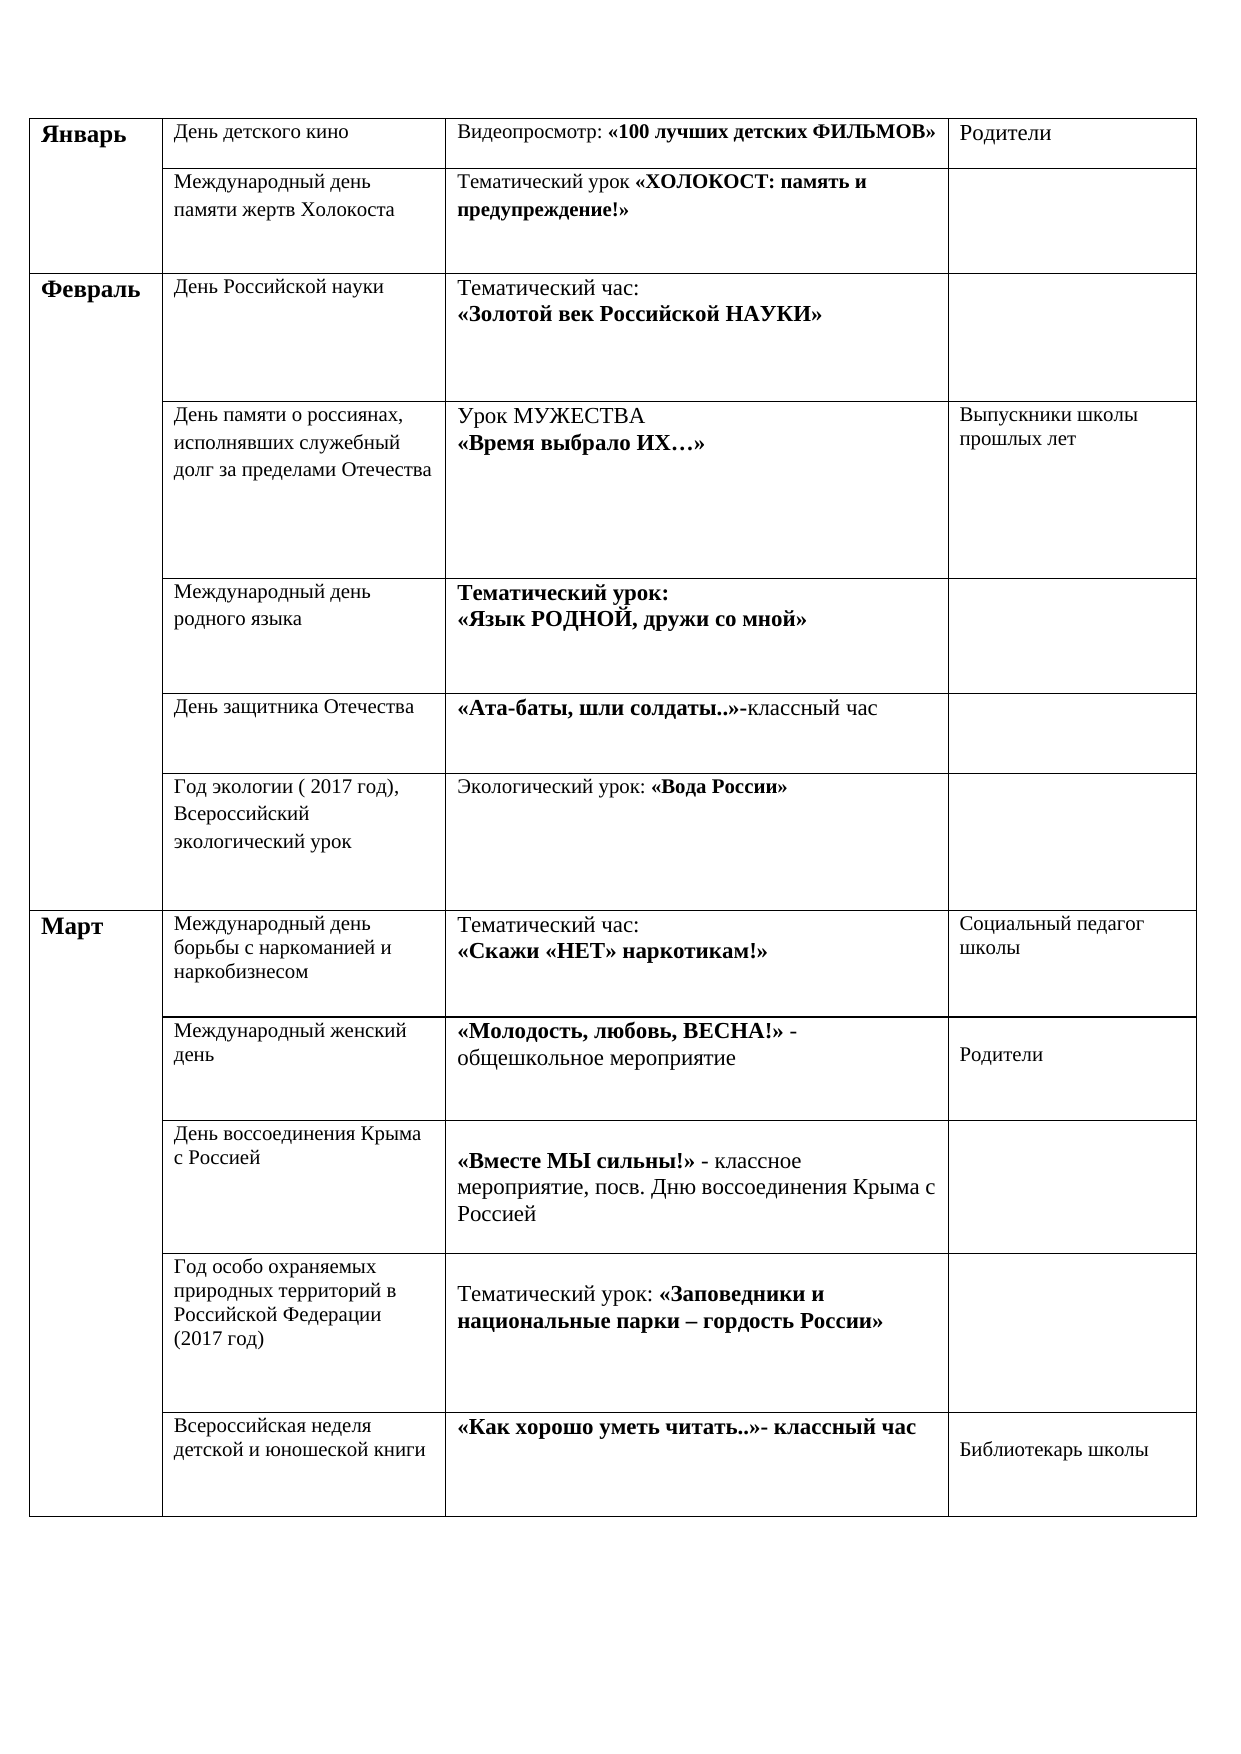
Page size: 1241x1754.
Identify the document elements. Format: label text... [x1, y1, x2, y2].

table_cell Выпускники школы прошлых лет [949, 402, 1196, 578]
table_cell Февраль [30, 274, 162, 910]
table_cell Январь [30, 119, 162, 273]
table_cell Тематический урок: «Заповедники и национальные парки – гордость России» [446, 1254, 948, 1412]
table_cell Тематический час: «Скажи «НЕТ» наркотикам!» [446, 911, 948, 1016]
table_cell «Как хорошо уметь читать..»- классный час [446, 1413, 948, 1516]
table_cell Экологический урок: «Вода России» [446, 774, 948, 910]
table_cell Родители [949, 119, 1196, 168]
table_cell Год экологии ( 2017 год), Всероссийский экологический урок [163, 774, 445, 910]
table_cell Международный день борьбы с наркоманией и наркобизнесом [163, 911, 445, 1016]
table_cell [949, 579, 1196, 692]
table_cell Урок МУЖЕСТВА «Время выбрало ИХ…» [446, 402, 948, 578]
table_cell [949, 774, 1196, 910]
table_cell Тематический час: «Золотой век Российской НАУКИ» [446, 274, 948, 401]
table_cell [949, 1121, 1196, 1253]
table_cell [949, 694, 1196, 772]
table_cell «Молодость, любовь, ВЕСНА!» - общешкольное мероприятие [446, 1018, 948, 1119]
table_cell Библиотекарь школы [949, 1413, 1196, 1516]
table_cell Международный день родного языка [163, 579, 445, 692]
table_cell [949, 274, 1196, 401]
table_cell День детского кино [163, 119, 445, 168]
table_cell Видеопросмотр: «100 лучших детских ФИЛЬМОВ» [446, 119, 948, 168]
table_cell Тематический урок «ХОЛОКОСТ: память и предупреждение!» [446, 169, 948, 273]
table_cell Тематический урок: «Язык РОДНОЙ, дружи со мной» [446, 579, 948, 692]
table_cell День защитника Отечества [163, 694, 445, 772]
table_cell Всероссийская неделя детской и юношеской книги [163, 1413, 445, 1516]
table_cell Международный женский день [163, 1018, 445, 1119]
table_cell День Российской науки [163, 274, 445, 401]
table_cell Март [30, 911, 162, 1516]
table_cell День памяти о россиянах, исполнявших служебный долг за пределами Отечества [163, 402, 445, 578]
table_cell «Вместе МЫ сильны!» - классное мероприятие, посв. Дню воссоединения Крыма с Россией [446, 1121, 948, 1253]
table_cell [949, 1254, 1196, 1412]
table_cell Международный день памяти жертв Холокоста [163, 169, 445, 273]
table_cell Год особо охраняемых природных территорий в Российской Федерации (2017 год) [163, 1254, 445, 1412]
table_cell [949, 169, 1196, 273]
table_cell Родители [949, 1018, 1196, 1119]
table_cell День воссоединения Крыма с Россией [163, 1121, 445, 1253]
table_cell Социальный педагог школы [949, 911, 1196, 1016]
table_cell «Ата-баты, шли солдаты..»-классный час [446, 694, 948, 772]
